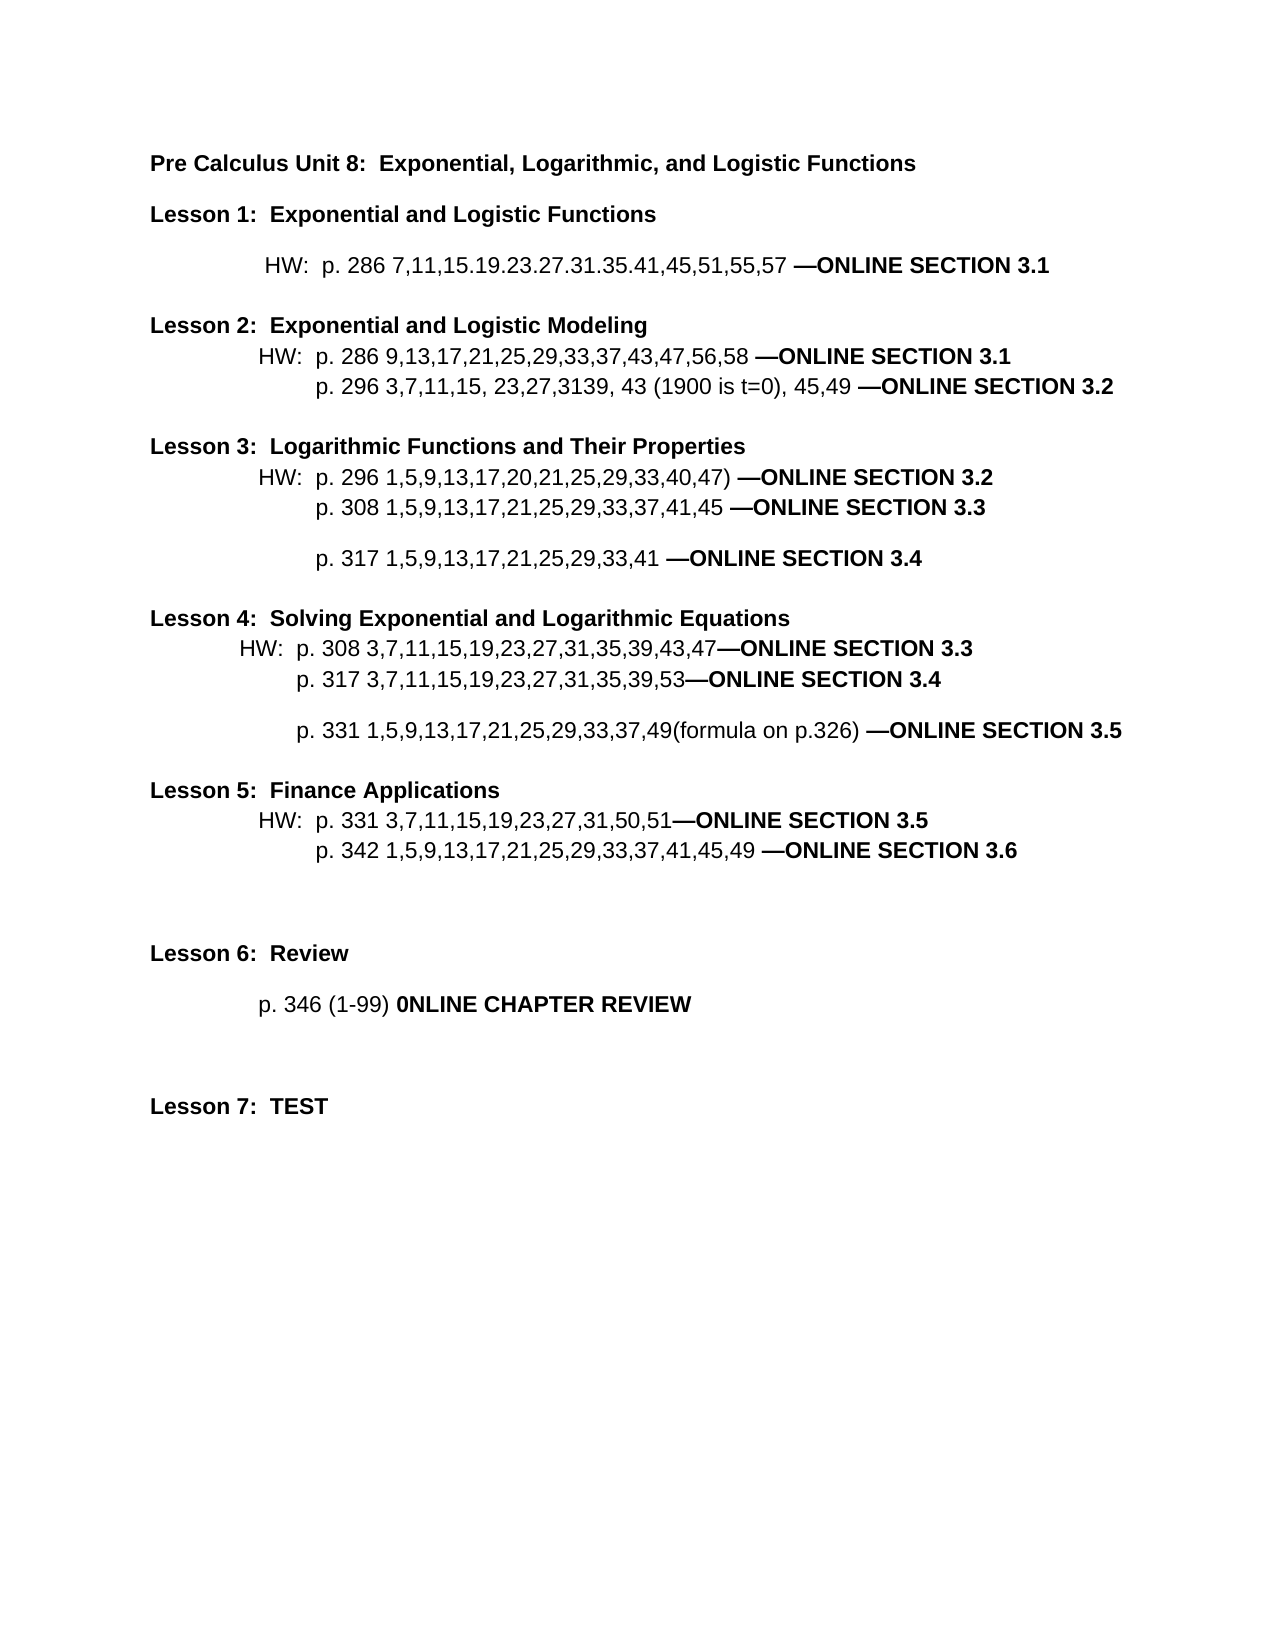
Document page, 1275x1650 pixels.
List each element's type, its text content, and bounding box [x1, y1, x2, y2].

text Pre Calculus Unit 8: Exponential, Logarithmic, and Logistic Functions [150, 150, 1125, 176]
text HW: p. 308 3,7,11,15,19,23,27,31,35,39,43,47—ONLINE SECTION 3.3 [150, 635, 1125, 662]
text HW: p. 286 9,13,17,21,25,29,33,37,43,47,56,58 —ONLINE SECTION 3.1 [150, 343, 1125, 369]
text Lesson 3: Logarithmic Functions and Their Properties [150, 433, 1125, 460]
text Lesson 5: Finance Applications [150, 777, 1125, 803]
text p. 308 1,5,9,13,17,21,25,29,33,37,41,45 —ONLINE SECTION 3.3 [150, 494, 1125, 520]
text Lesson 1: Exponential and Logistic Functions [150, 201, 1125, 227]
text HW: p. 286 7,11,15.19.23.27.31.35.41,45,51,55,57 —ONLINE SECTION 3.1 [150, 252, 1125, 278]
text p. 346 (1-99) 0NLINE CHAPTER REVIEW [150, 991, 1125, 1017]
text p. 342 1,5,9,13,17,21,25,29,33,37,41,45,49 —ONLINE SECTION 3.6 [150, 837, 1125, 864]
text p. 317 1,5,9,13,17,21,25,29,33,41 —ONLINE SECTION 3.4 [150, 545, 1125, 571]
text p. 317 3,7,11,15,19,23,27,31,35,39,53—ONLINE SECTION 3.4 [150, 666, 1125, 692]
text Lesson 4: Solving Exponential and Logarithmic Equations [150, 605, 1125, 632]
text p. 296 3,7,11,15, 23,27,3139, 43 (1900 is t=0), 45,49 —ONLINE SECTION 3.2 [150, 373, 1125, 399]
text Lesson 6: Review [150, 939, 1125, 966]
text HW: p. 296 1,5,9,13,17,20,21,25,29,33,40,47) —ONLINE SECTION 3.2 [150, 463, 1125, 490]
text Lesson 2: Exponential and Logistic Modeling [150, 312, 1125, 339]
text HW: p. 331 3,7,11,15,19,23,27,31,50,51—ONLINE SECTION 3.5 [150, 807, 1125, 834]
text p. 331 1,5,9,13,17,21,25,29,33,37,49(formula on p.326) —ONLINE SECTION 3.5 [150, 717, 1125, 743]
text Lesson 7: TEST [150, 1093, 1125, 1119]
